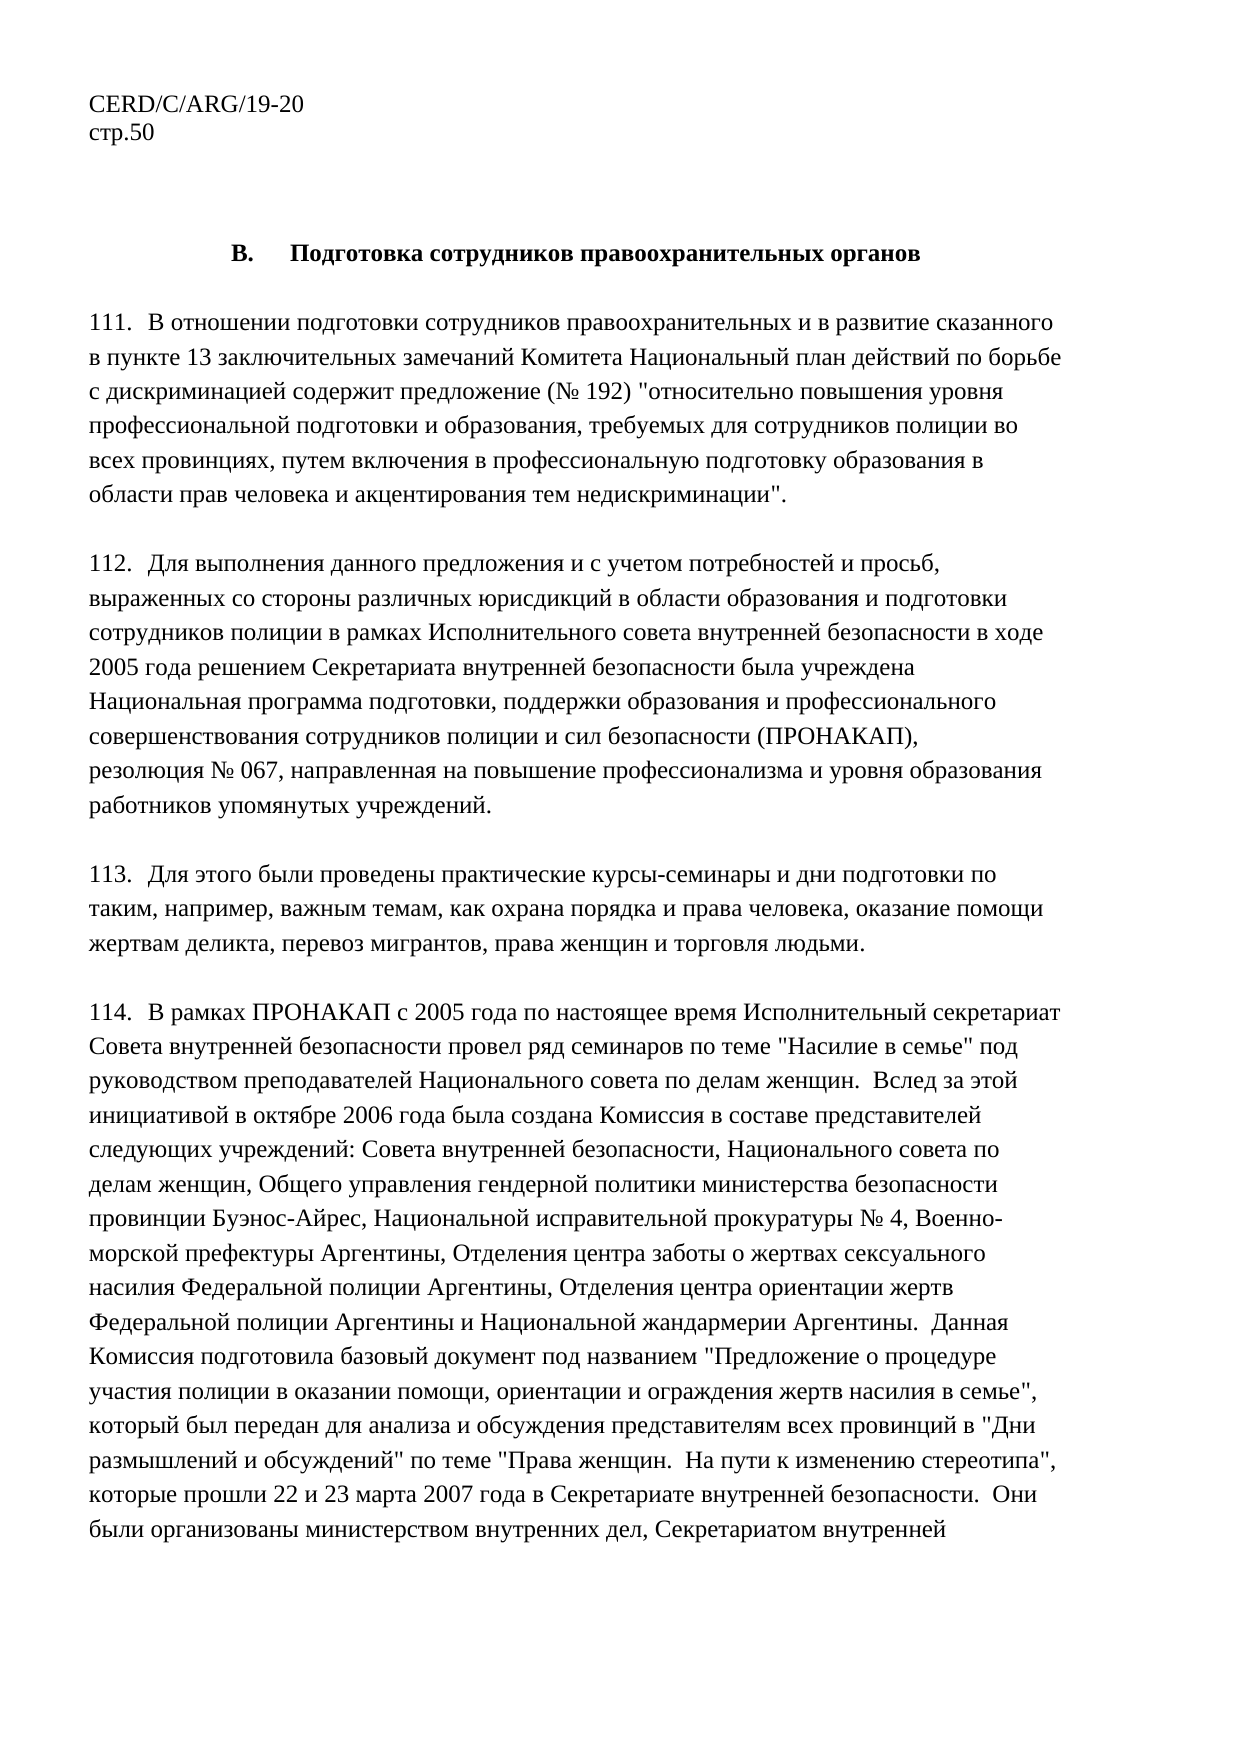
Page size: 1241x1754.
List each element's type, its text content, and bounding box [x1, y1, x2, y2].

list В отношении подготовки сотрудников правоохранительных и в развитие сказанного в пункте 13 заключительных замечаний Комитета Национальный план действий по борьбе с дискриминацией содержит предложение (№ 192) "относительно повышения уровня профессиональной подготовки и образования, требуемых для сотрудников полиции во всех провинциях, путем включения в профессиональную подготовку образования в области прав человека и акцентирования тем недискриминации". [89, 307, 1063, 508]
list Для выполнения данного предложения и с учетом потребностей и просьб, выраженных со стороны различных юрисдикций в области образования и подготовки сотрудников полиции в рамках Исполнительного совета внутренней безопасности в ходе 2005 года решением Секретариата внутренней безопасности была учреждена Национальная программа подготовки, поддержки образования и профессионального совершенствования сотрудников полиции и сил безопасности (ПРОНАКАП), резолюция № 067, направленная на повышение профессионализма и уровня образования работников упомянутых учреждений. [89, 548, 1063, 818]
text B. Подготовка сотрудников правоохранительных органов [89, 238, 1063, 267]
list Для этого были проведены практические курсы-семинары и дни подготовки по таким, например, важным темам, как охрана порядка и права человека, оказание помощи жертвам деликта, перевоз мигрантов, права женщин и торговля людьми. [89, 859, 1063, 956]
